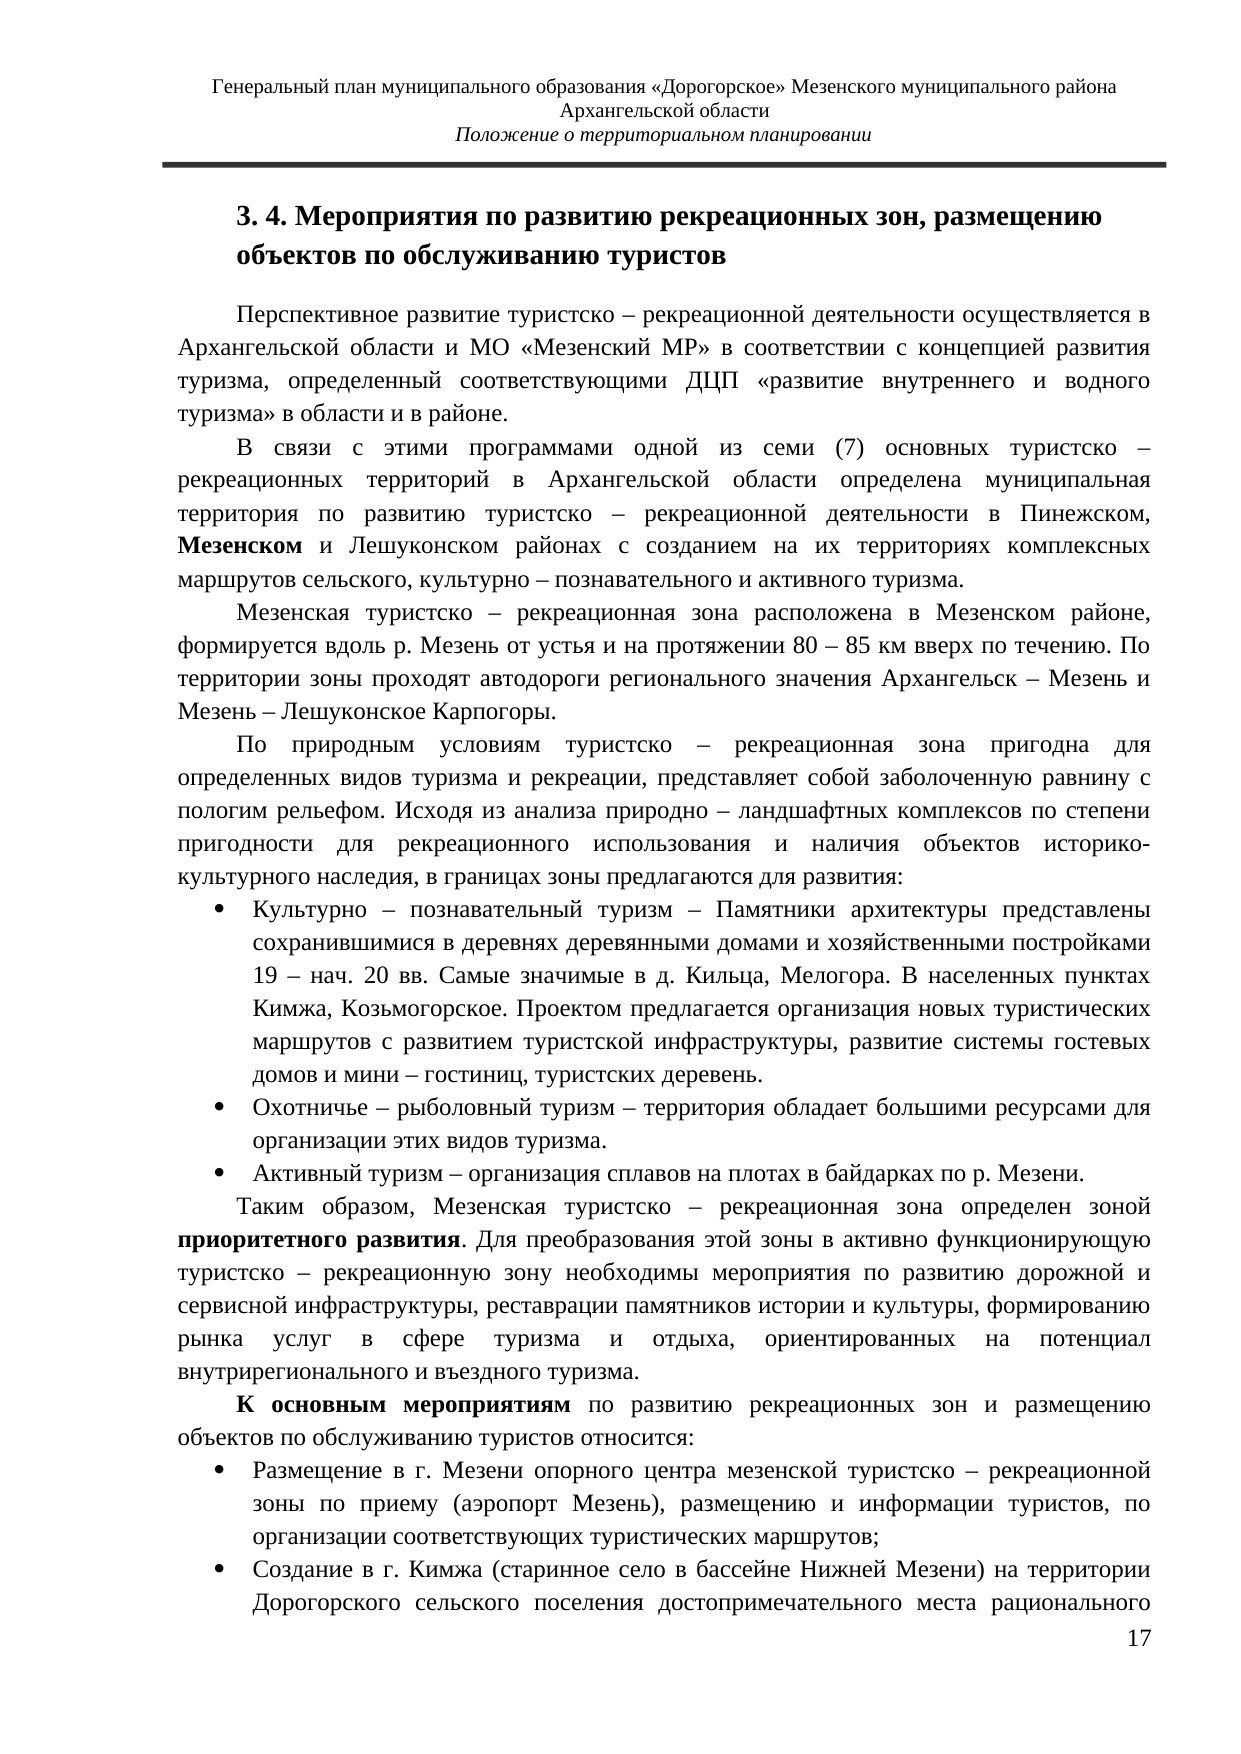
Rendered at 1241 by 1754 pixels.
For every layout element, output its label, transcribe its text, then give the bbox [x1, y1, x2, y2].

text Таким образом, Мезенская туристско – рекреационная зона определен зоной приоритетного развития. Для преобразования этой зоны в активно функционирующую туристско – рекреационную зону необходимы мероприятия по развитию дорожной и сервисной инфраструктуры, реставрации памятников истории и культуры, формированию рынка услуг в сфере туризма и отдыха, ориентированных на потенциал внутрирегионального и въездного туризма. [177, 1191, 1152, 1385]
subtitle 3. 4. Мероприятия по развитию рекреационных зон, размещению объектов по обслуживанию туристов [236, 198, 1152, 270]
list Культурно – познавательный туризм – Памятники архитектуры представлены сохранившимися в деревнях деревянными домами и хозяйственными постройками 19 – нач. 20 вв. Самые значимые в д. Кильца, Мелогора. В населенных пунктах Кимжа, Козьмогорское. Проектом предлагается организация новых туристических маршрутов с развитием туристской инфраструктуры, развитие системы гостевых домов и мини – гостиниц, туристских деревень. [215, 894, 1152, 1088]
text Мезенская туристско – рекреационная зона расположена в Мезенском районе, формируется вдоль р. Мезень от устья и на протяжении 80 – 85 км вверх по течению. По территории зоны проходят автодороги регионального значения Архангельск – Мезень и Мезень – Лешуконское Карпогоры. [177, 597, 1152, 724]
list Охотничье – рыболовный туризм – территория обладает большими ресурсами для организации этих видов туризма. [215, 1092, 1152, 1154]
text К основным мероприятиям по развитию рекреационных зон и размещению объектов по обслуживанию туристов относится: [177, 1389, 1152, 1451]
list Активный туризм – организация сплавов на плотах в байдарках по р. Мезени. [215, 1158, 1152, 1187]
text По природным условиям туристско – рекреационная зона пригодна для определенных видов туризма и рекреации, представляет собой заболоченную равнину с пологим рельефом. Исходя из анализа природно – ландшафтных комплексов по степени пригодности для рекреационного использования и наличия объектов историко- культурного наследия, в границах зоны предлагаются для развития: [177, 729, 1152, 889]
list Размещение в г. Мезени опорного центра мезенской туристско – рекреационной зоны по приему (аэропорт Мезень), размещению и информации туристов, по организации соответствующих туристических маршрутов; [215, 1455, 1152, 1550]
text В связи с этими программами одной из семи (7) основных туристско – рекреационных территорий в Архангельской области определена муниципальная территория по развитию туристско – рекреационной деятельности в Пинежском, Мезенском и Лешуконском районах с созданием на их территориях комплексных маршрутов сельского, культурно – познавательного и активного туризма. [177, 432, 1152, 592]
text Перспективное развитие туристско – рекреационной деятельности осуществляется в Архангельской области и МО «Мезенский МР» в соответствии с концепцией развития туризма, определенный соответствующими ДЦП «развитие внутреннего и водного туризма» в области и в районе. [177, 299, 1152, 427]
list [215, 1554, 1152, 1616]
